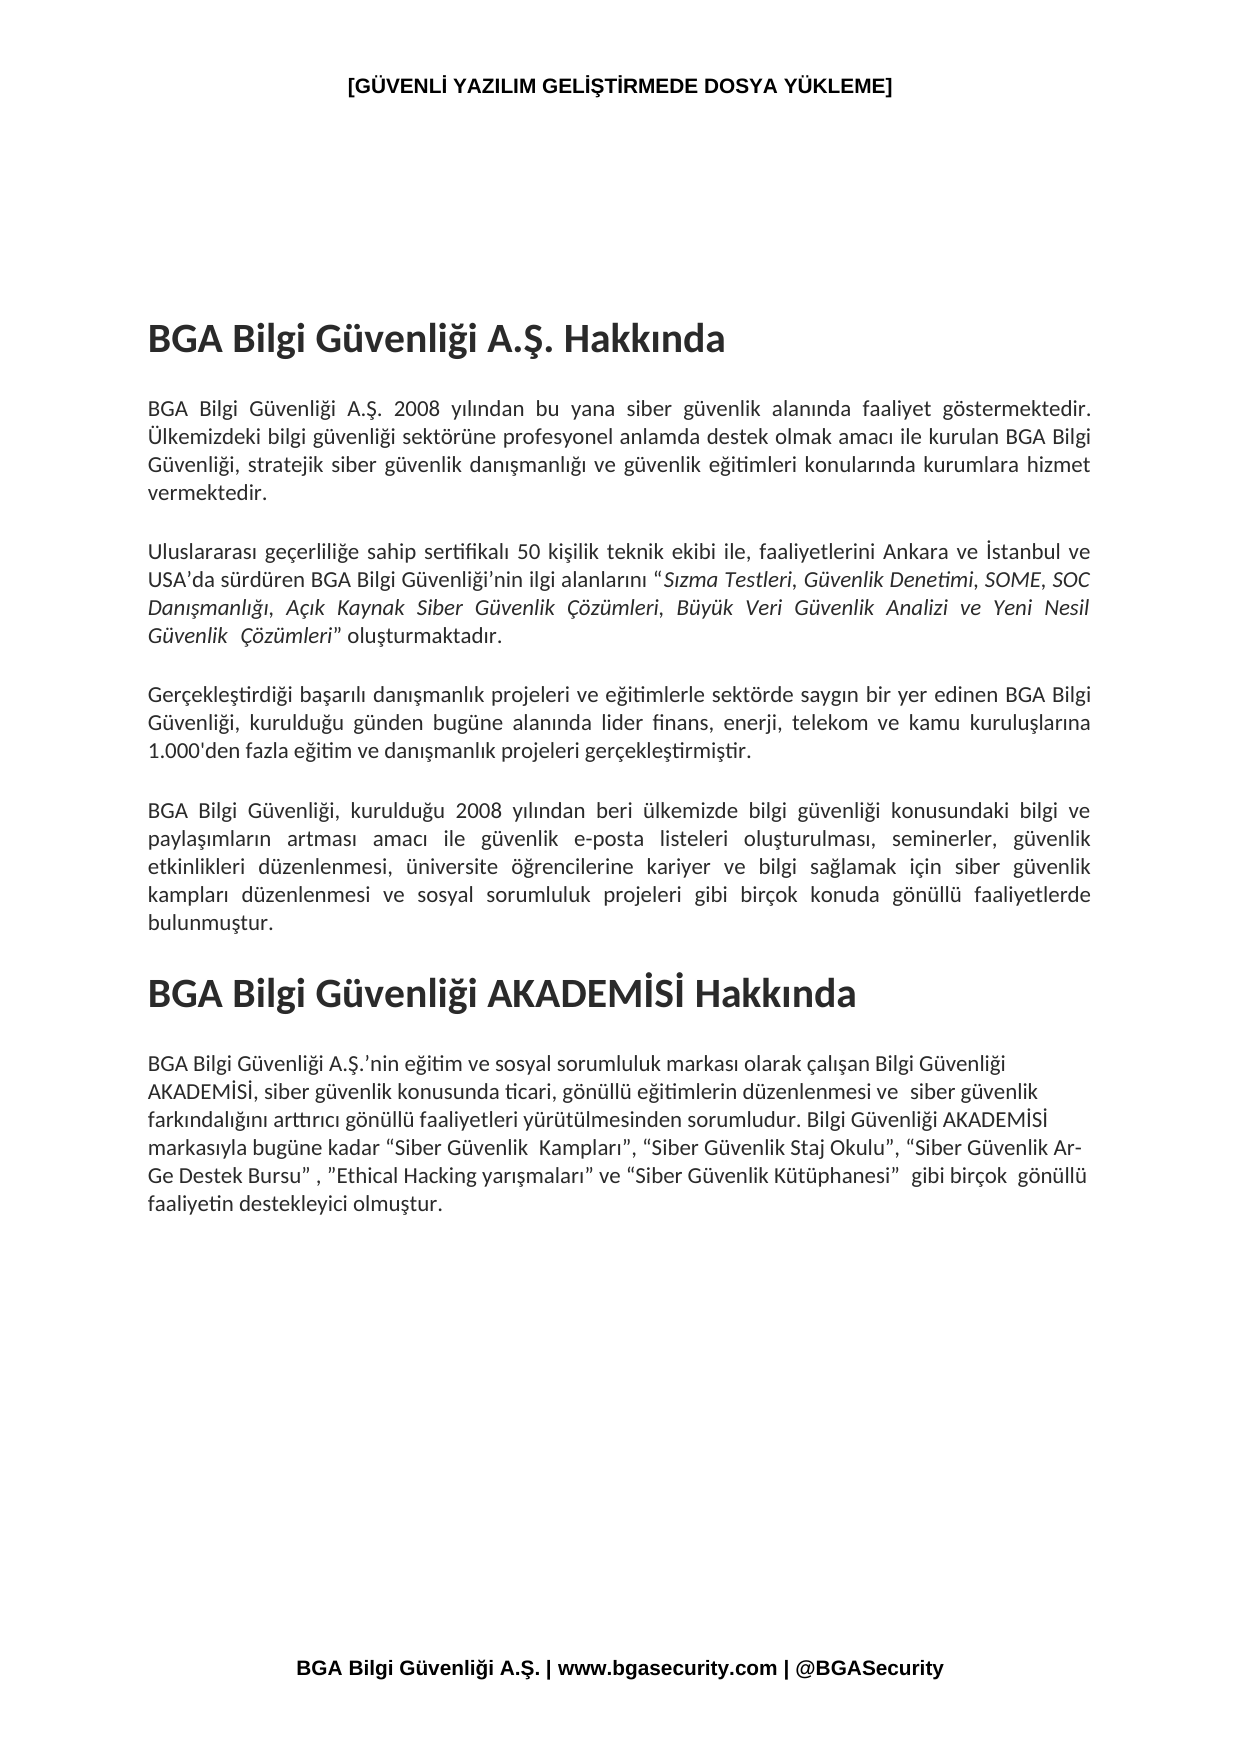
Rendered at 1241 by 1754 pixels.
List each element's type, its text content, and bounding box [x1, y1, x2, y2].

text BGA Bilgi Güvenliği AKADEMİSİ Hakkında [148, 967, 1093, 1018]
text Uluslararası geçerliliğe sahip sertifikalı 50 kişilik teknik ekibi ile, faaliyetlerini Ankara ve İstanbul ve USA’da sürdüren BGA Bilgi Güvenliği’nin ilgi alanlarını “Sızma Testleri, Güvenlik Denetimi, SOME, SOC Danışmanlığı, Açık Kaynak Siber Güvenlik Çözümleri, Büyük Veri Güvenlik Analizi ve Yeni Nesil Güvenlik Çözümleri” oluşturmaktadır. [148, 537, 1093, 649]
text BGA Bilgi Güvenliği A.Ş. 2008 yılından bu yana siber güvenlik alanında faaliyet göstermektedir. Ülkemizdeki bilgi güvenliği sektörüne profesyonel anlamda destek olmak amacı ile kurulan BGA Bilgi Güvenliği, stratejik siber güvenlik danışmanlığı ve güvenlik eğitimleri konularında kurumlara hizmet vermektedir. [148, 394, 1093, 506]
text BGA Bilgi Güvenliği A.Ş. Hakkında [148, 312, 1093, 363]
text BGA Bilgi Güvenliği A.Ş.’nin eğitim ve sosyal sorumluluk markası olarak çalışan Bilgi Güvenliği AKADEMİSİ, siber güvenlik konusunda ticari, gönüllü eğitimlerin düzenlenmesi ve siber güvenlik farkındalığını arttırıcı gönüllü faaliyetleri yürütülmesinden sorumludur. Bilgi Güvenliği AKADEMİSİ markasıyla bugüne kadar “Siber Güvenlik Kampları”, “Siber Güvenlik Staj Okulu”, “Siber Güvenlik Ar-Ge Destek Bursu” , ”Ethical Hacking yarışmaları” ve “Siber Güvenlik Kütüphanesi” gibi birçok gönüllü faaliyetin destekleyici olmuştur. [148, 1049, 1093, 1217]
text BGA Bilgi Güvenliği, kurulduğu 2008 yılından beri ülkemizde bilgi güvenliği konusundaki bilgi ve paylaşımların artması amacı ile güvenlik e-posta listeleri oluşturulması, seminerler, güvenlik etkinlikleri düzenlenmesi, üniversite öğrencilerine kariyer ve bilgi sağlamak için siber güvenlik kampları düzenlenmesi ve sosyal sorumluluk projeleri gibi birçok konuda gönüllü faaliyetlerde bulunmuştur. [148, 796, 1093, 936]
text Gerçekleştirdiği başarılı danışmanlık projeleri ve eğitimlerle sektörde saygın bir yer edinen BGA Bilgi Güvenliği, kurulduğu günden bugüne alanında lider finans, enerji, telekom ve kamu kuruluşlarına 1.000'den fazla eğitim ve danışmanlık projeleri gerçekleştirmiştir. [148, 681, 1093, 764]
